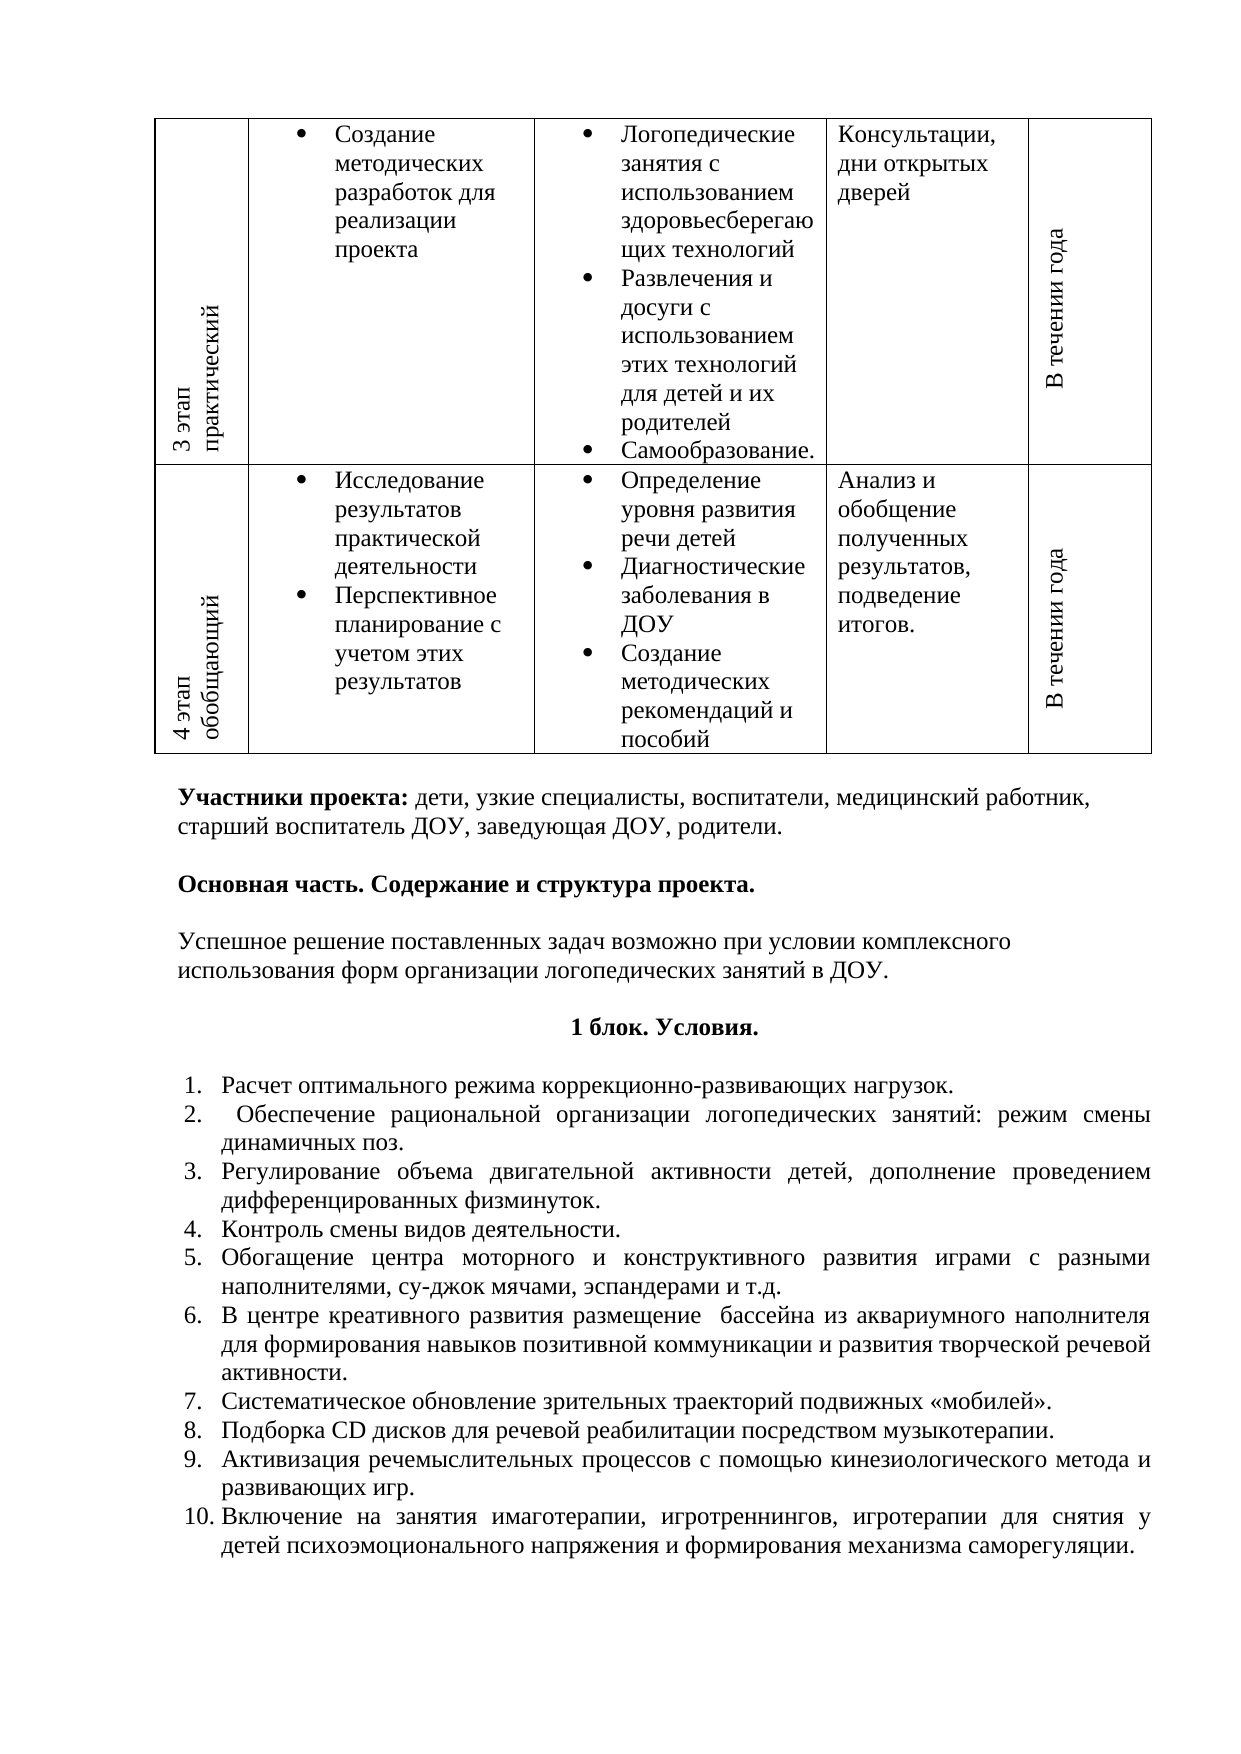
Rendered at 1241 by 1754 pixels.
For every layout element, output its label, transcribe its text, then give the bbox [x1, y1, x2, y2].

table_cell 4 этап обобщающий [156, 465, 248, 753]
list Подборка СD дисков для речевой реабилитации посредством музыкотерапии. [183, 1415, 1152, 1444]
table_cell Создание методических разработок для реализации проекта [249, 119, 534, 464]
list Регулирование объема двигательной активности детей, дополнение проведением дифференцированных физминуток. [183, 1156, 1152, 1214]
table_cell В течении года [1029, 119, 1151, 464]
text Успешное решение поставленных задач возможно при условии комплексного использования форм организации логопедических занятий в ДОУ. [177, 926, 1152, 984]
list Активизация речемыслительных процессов с помощью кинезиологического метода и развивающих игр. [183, 1444, 1152, 1501]
list Обогащение центра моторного и конструктивного развития играми с разными наполнителями, су-джок мячами, эспандерами и т.д. [183, 1242, 1152, 1300]
table_cell Исследование результатов практической деятельности Перспективное планирование с учетом этих результатов [249, 465, 534, 753]
list Включение на занятия имаготерапии, игротреннингов, игротерапии для снятия у детей психоэмоционального напряжения и формирования механизма саморегуляции. [183, 1501, 1152, 1559]
list Контроль смены видов деятельности. [183, 1214, 1152, 1242]
text 1 блок. Условия. [177, 1012, 1152, 1041]
table_cell В течении года [1029, 465, 1151, 753]
table_cell Анализ и обобщение полученных результатов, подведение итогов. [827, 465, 1028, 753]
list Обеспечение рациональной организации логопедических занятий: режим смены динамичных поз. [183, 1099, 1152, 1156]
table_cell Определение уровня развития речи детей Диагностические заболевания в ДОУ Создание методических рекомендаций и пособий [535, 465, 826, 753]
text Участники проекта: дети, узкие специалисты, воспитатели, медицинский работник, старший воспитатель ДОУ, заведующая ДОУ, родители. [177, 782, 1152, 840]
list В центре креативного развития размещение бассейна из аквариумного наполнителя для формирования навыков позитивной коммуникации и развития творческой речевой активности. [183, 1300, 1152, 1386]
list Расчет оптимального режима коррекционно-развивающих нагрузок. [183, 1070, 1152, 1099]
list Систематическое обновление зрительных траекторий подвижных «мобилей». [183, 1386, 1152, 1415]
table_cell Логопедические занятия с использованием здоровьесберегающих технологий Развлечения и досуги с использованием этих технологий для детей и их родителей Самообразование. [535, 119, 826, 464]
table_cell 3 этап практический [156, 119, 248, 464]
text Основная часть. Содержание и структура проекта. [177, 869, 1152, 897]
table_cell Консультации, дни открытых дверей [827, 119, 1028, 464]
